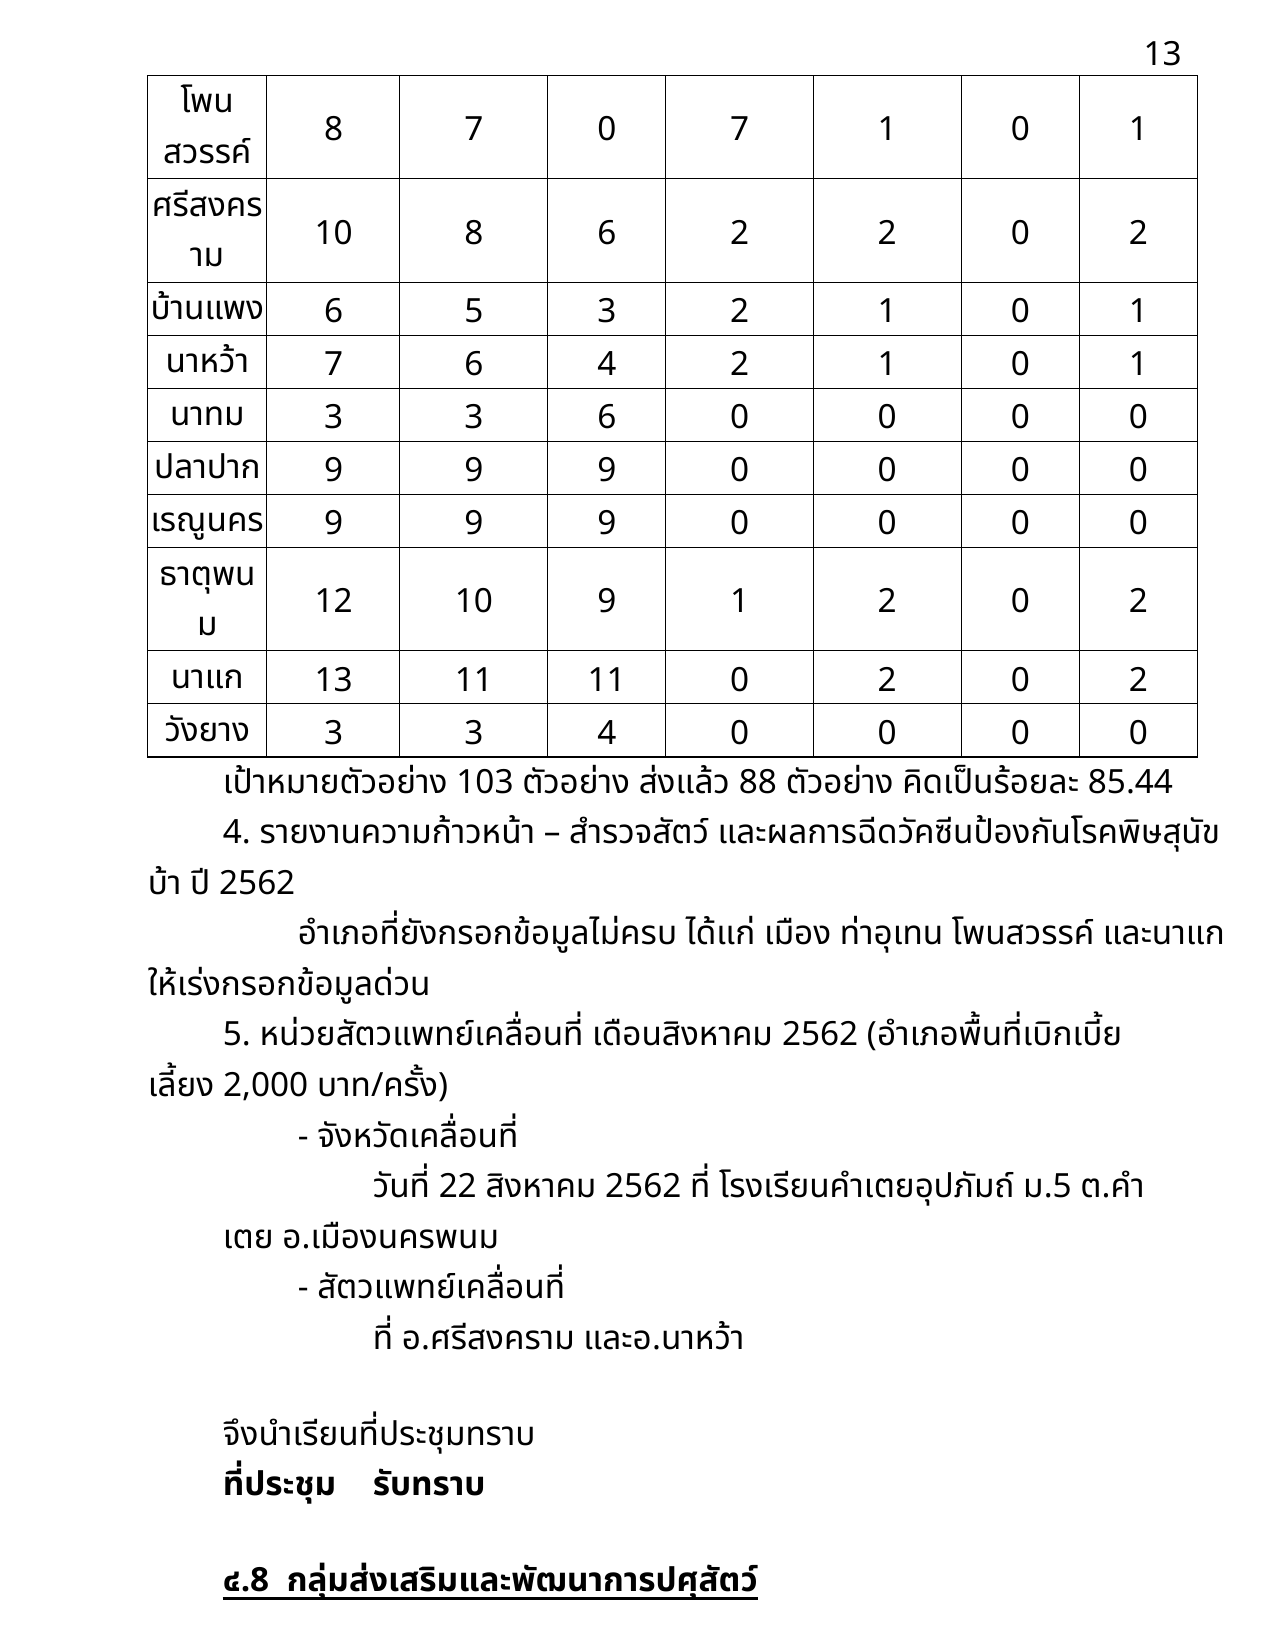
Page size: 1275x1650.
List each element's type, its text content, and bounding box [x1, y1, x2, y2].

text - สัตวแพทย์เคลื่อนที่ [223, 1263, 1181, 1314]
text 5. หน่วยสัตวแพทย์เคลื่อนที่ เดือนสิงหาคม 2562 (อำเภอพื้นที่เบิกเบี้ยเลี้ยง 2,000 บาท/ครั้ง) [148, 1010, 1181, 1111]
table_cell 0 [666, 495, 813, 547]
table_cell 2 [1080, 548, 1197, 650]
table_cell โพนสวรรค์ [148, 76, 266, 178]
table_cell 7 [666, 76, 813, 178]
table_cell 0 [1080, 442, 1197, 494]
table_cell 2 [1080, 651, 1197, 703]
table_cell 4 [548, 704, 665, 756]
table_cell ธาตุพนม [148, 548, 266, 650]
text วันที่ 22 สิงหาคม 2562 ที่ โรงเรียนคำเตยอุปภัมถ์ ม.5 ต.คำเตย อ.เมืองนครพนม [223, 1162, 1181, 1263]
table_cell 0 [814, 442, 961, 494]
table_cell 9 [267, 442, 399, 494]
table_cell 9 [400, 495, 547, 547]
table_cell 8 [267, 76, 399, 178]
table_cell 0 [814, 389, 961, 441]
table_cell 3 [400, 704, 547, 756]
table_cell 0 [962, 548, 1079, 650]
table_cell นาหว้า [148, 336, 266, 388]
table_cell 1 [666, 548, 813, 650]
table_cell 1 [1080, 336, 1197, 388]
table_cell 0 [962, 442, 1079, 494]
table_cell เรณูนคร [148, 495, 266, 547]
table_cell 0 [962, 179, 1079, 282]
table_cell 7 [267, 336, 399, 388]
table_cell นาแก [148, 651, 266, 703]
table_cell 2 [814, 548, 961, 650]
text - จังหวัดเคลื่อนที่ [148, 1111, 1181, 1162]
table_cell 10 [400, 548, 547, 650]
table_cell 8 [400, 179, 547, 282]
table_cell บ้านแพง [148, 283, 266, 335]
table_cell 1 [1080, 283, 1197, 335]
table_cell 3 [548, 283, 665, 335]
table_cell 2 [814, 179, 961, 282]
table_cell 0 [814, 495, 961, 547]
table_cell 12 [267, 548, 399, 650]
table_cell 2 [666, 179, 813, 282]
text 4. รายงานความก้าวหน้า – สำรวจสัตว์ และผลการฉีดวัคซีนป้องกันโรคพิษสุนัขบ้า ปี 2562 [148, 808, 1240, 909]
text อำเภอที่ยังกรอกข้อมูลไม่ครบ ได้แก่ เมือง ท่าอุเทน โพนสวรรค์ และนาแก ให้เร่งกรอกข้อมูลด่วน [148, 909, 1240, 1010]
table_cell 11 [548, 651, 665, 703]
table_cell นาทม [148, 389, 266, 441]
table_cell 0 [666, 442, 813, 494]
table_cell 9 [267, 495, 399, 547]
table_cell 7 [400, 76, 547, 178]
table_cell 2 [666, 336, 813, 388]
table_cell 0 [666, 704, 813, 756]
table_cell 2 [666, 283, 813, 335]
table_cell 0 [666, 651, 813, 703]
table_cell 0 [962, 495, 1079, 547]
table_cell 1 [814, 336, 961, 388]
table_cell 6 [267, 283, 399, 335]
text เป้าหมายตัวอย่าง 103 ตัวอย่าง ส่งแล้ว 88 ตัวอย่าง คิดเป็นร้อยละ 85.44 [148, 757, 1240, 808]
table_cell 0 [962, 389, 1079, 441]
text ๔.8 กลุ่มส่งเสริมและพัฒนาการปศุสัตว์ [148, 1556, 1181, 1607]
table_cell 13 [267, 651, 399, 703]
table_cell 4 [548, 336, 665, 388]
table_cell 6 [400, 336, 547, 388]
table_cell 0 [962, 651, 1079, 703]
table_cell 3 [267, 389, 399, 441]
table_cell 1 [814, 283, 961, 335]
table_cell 3 [267, 704, 399, 756]
table_cell วังยาง [148, 704, 266, 756]
table_cell 5 [400, 283, 547, 335]
table_cell ศรีสงคราม [148, 179, 266, 282]
table_cell 0 [1080, 495, 1197, 547]
text จึงนำเรียนที่ประชุมทราบ [223, 1410, 1181, 1460]
table_cell 6 [548, 389, 665, 441]
table_cell 0 [962, 704, 1079, 756]
table_cell 3 [400, 389, 547, 441]
table_cell 10 [267, 179, 399, 282]
table_cell 6 [548, 179, 665, 282]
table_cell ปลาปาก [148, 442, 266, 494]
table_cell 0 [548, 76, 665, 178]
table_cell 0 [666, 389, 813, 441]
table_cell 0 [814, 704, 961, 756]
table_cell 0 [962, 283, 1079, 335]
table_cell 0 [1080, 389, 1197, 441]
table_cell 0 [962, 336, 1079, 388]
table_cell 1 [1080, 76, 1197, 178]
table_cell 2 [814, 651, 961, 703]
table_cell 9 [548, 442, 665, 494]
table_cell 9 [548, 548, 665, 650]
table_cell 9 [548, 495, 665, 547]
table_cell 11 [400, 651, 547, 703]
table_cell 9 [400, 442, 547, 494]
table_cell 1 [814, 76, 961, 178]
text ที่ อ.ศรีสงคราม และอ.นาหว้า [223, 1314, 1181, 1364]
text ที่ประชุม รับทราบ [223, 1460, 1181, 1511]
table_cell 2 [1080, 179, 1197, 282]
table_cell 0 [1080, 704, 1197, 756]
table_cell 0 [962, 76, 1079, 178]
